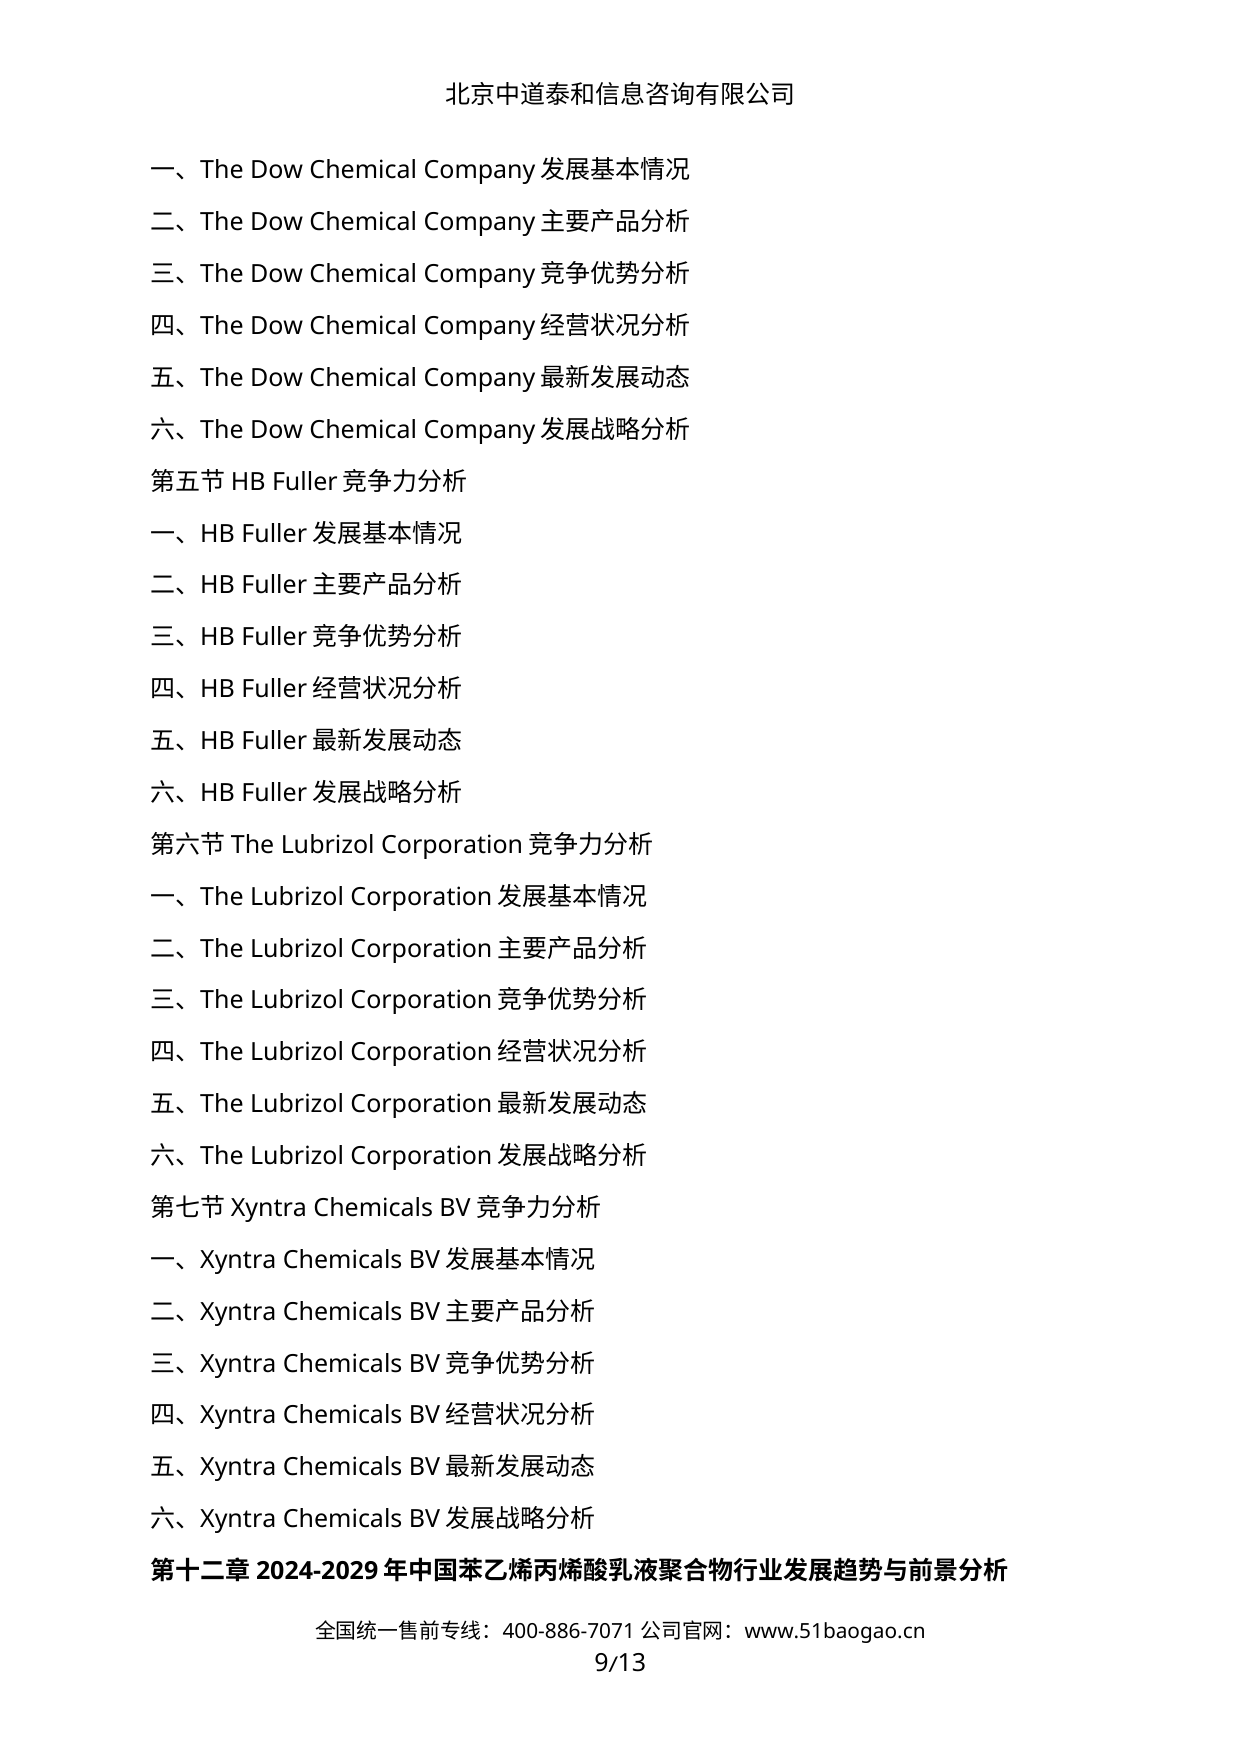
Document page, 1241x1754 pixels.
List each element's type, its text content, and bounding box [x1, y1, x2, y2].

text 三、The Lubrizol Corporation竞争优势分析 [150, 980, 1090, 1016]
text 四、HB Fuller经营状况分析 [150, 669, 1090, 705]
text 四、The Dow Chemical Company经营状况分析 [150, 306, 1090, 342]
text 第五节 HB Fuller竞争力分析 [150, 461, 1090, 497]
text 二、HB Fuller主要产品分析 [150, 565, 1090, 601]
text 二、Xyntra Chemicals BV主要产品分析 [150, 1291, 1090, 1327]
text 一、Xyntra Chemicals BV发展基本情况 [150, 1239, 1090, 1276]
text 三、Xyntra Chemicals BV竞争优势分析 [150, 1343, 1090, 1379]
text 一、The Lubrizol Corporation发展基本情况 [150, 876, 1090, 912]
text 四、Xyntra Chemicals BV经营状况分析 [150, 1395, 1090, 1431]
text 四、The Lubrizol Corporation经营状况分析 [150, 1032, 1090, 1068]
text 六、The Dow Chemical Company发展战略分析 [150, 409, 1090, 446]
text 一、The Dow Chemical Company发展基本情况 [150, 150, 1090, 186]
text 五、Xyntra Chemicals BV最新发展动态 [150, 1447, 1090, 1483]
text 五、The Dow Chemical Company最新发展动态 [150, 357, 1090, 394]
text 第七节 Xyntra Chemicals BV竞争力分析 [150, 1187, 1090, 1224]
text 六、Xyntra Chemicals BV发展战略分析 [150, 1499, 1090, 1535]
text 第六节 The Lubrizol Corporation竞争力分析 [150, 824, 1090, 861]
text 三、The Dow Chemical Company竞争优势分析 [150, 254, 1090, 290]
text 二、The Dow Chemical Company主要产品分析 [150, 202, 1090, 238]
text 五、The Lubrizol Corporation最新发展动态 [150, 1084, 1090, 1120]
text 第十二章 2024-2029年中国苯乙烯丙烯酸乳液聚合物行业发展趋势与前景分析 [150, 1551, 1090, 1587]
text 三、HB Fuller竞争优势分析 [150, 617, 1090, 653]
text 六、The Lubrizol Corporation发展战略分析 [150, 1136, 1090, 1172]
text 一、HB Fuller发展基本情况 [150, 513, 1090, 549]
text 五、HB Fuller最新发展动态 [150, 721, 1090, 757]
text 六、HB Fuller发展战略分析 [150, 772, 1090, 809]
text 二、The Lubrizol Corporation主要产品分析 [150, 928, 1090, 964]
